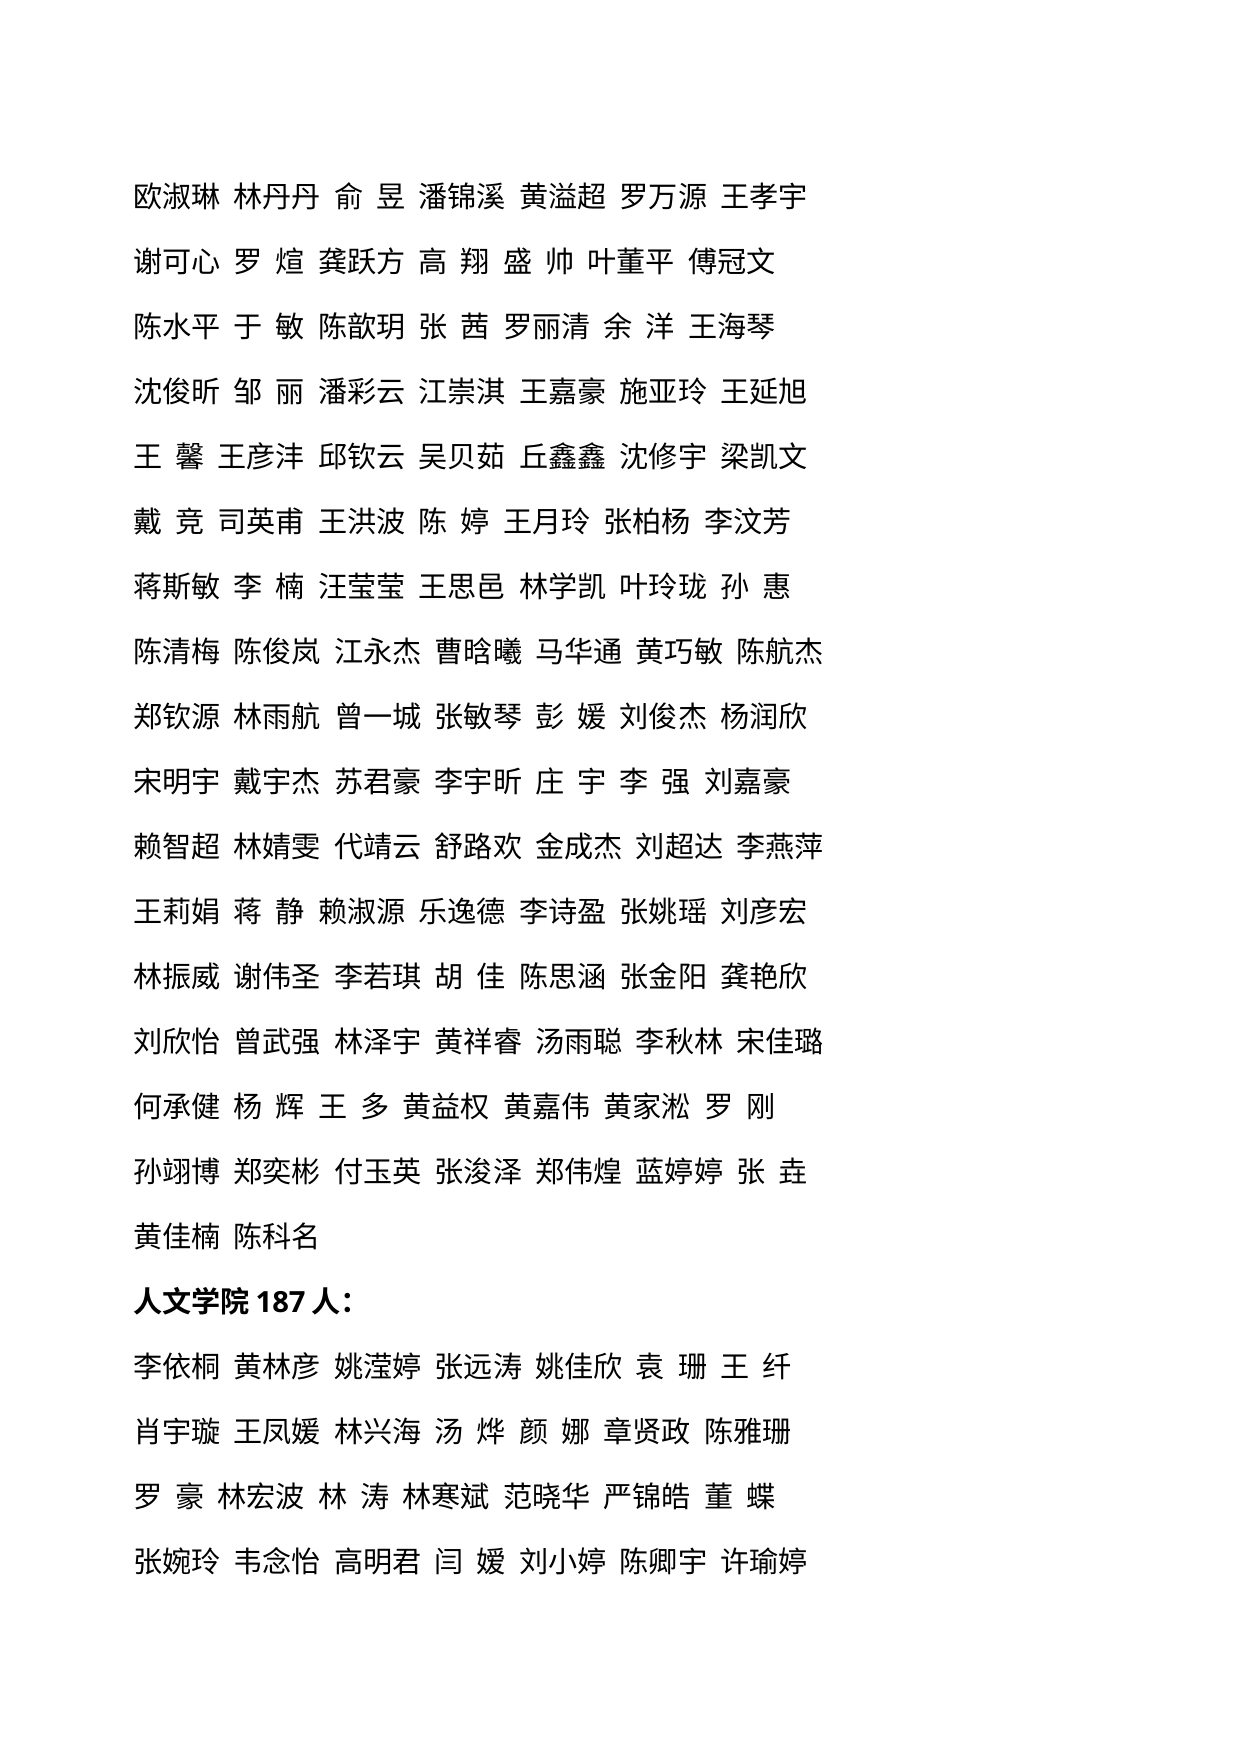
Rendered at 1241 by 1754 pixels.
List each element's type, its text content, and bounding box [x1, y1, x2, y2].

text 孙翊博 郑奕彬 付玉英 张浚泽 郑伟煌 蓝婷婷 张 垚 [133, 1137, 1107, 1202]
text 戴 竞 司英甫 王洪波 陈 婷 王月玲 张柏杨 李汶芳 [133, 487, 1107, 552]
text 王 馨 王彦沣 邱钦云 吴贝茹 丘鑫鑫 沈修宇 梁凯文 [133, 422, 1107, 487]
text 宋明宇 戴宇杰 苏君豪 李宇昕 庄 宇 李 强 刘嘉豪 [133, 747, 1107, 812]
text 刘欣怡 曾武强 林泽宇 黄祥睿 汤雨聪 李秋林 宋佳璐 [133, 1007, 1107, 1072]
text 赖智超 林婧雯 代靖云 舒路欢 金成杰 刘超达 李燕萍 [133, 812, 1107, 877]
text 林振威 谢伟圣 李若琪 胡 佳 陈思涵 张金阳 龚艳欣 [133, 942, 1107, 1007]
text 李依桐 黄林彦 姚滢婷 张远涛 姚佳欣 袁 珊 王 纤 [133, 1332, 1107, 1397]
text 蒋斯敏 李 楠 汪莹莹 王思邑 林学凯 叶玲珑 孙 惠 [133, 552, 1107, 617]
text 沈俊昕 邹 丽 潘彩云 江崇淇 王嘉豪 施亚玲 王延旭 [133, 357, 1107, 422]
text 谢可心 罗 煊 龚跃方 高 翔 盛 帅 叶董平 傅冠文 [133, 227, 1107, 292]
text 欧淑琳 林丹丹 俞 昱 潘锦溪 黄溢超 罗万源 王孝宇 [133, 162, 1107, 227]
text 何承健 杨 辉 王 多 黄益权 黄嘉伟 黄家淞 罗 刚 [133, 1072, 1107, 1137]
text 郑钦源 林雨航 曾一城 张敏琴 彭 媛 刘俊杰 杨润欣 [133, 682, 1107, 747]
text 黄佳楠 陈科名 [133, 1202, 1107, 1267]
text 王莉娟 蒋 静 赖淑源 乐逸德 李诗盈 张姚瑶 刘彦宏 [133, 877, 1107, 942]
text 陈水平 于 敏 陈歆玥 张 茜 罗丽清 余 洋 王海琴 [133, 292, 1107, 357]
text 人文学院187人： [133, 1267, 1107, 1332]
text 肖宇璇 王凤媛 林兴海 汤 烨 颜 娜 章贤政 陈雅珊 [133, 1397, 1107, 1462]
text 张婉玲 韦念怡 高明君 闫 嫒 刘小婷 陈卿宇 许瑜婷 [133, 1527, 1107, 1592]
text 陈清梅 陈俊岚 江永杰 曹晗曦 马华通 黄巧敏 陈航杰 [133, 617, 1107, 682]
text 罗 豪 林宏波 林 涛 林寒斌 范晓华 严锦皓 董 蝶 [133, 1462, 1107, 1527]
